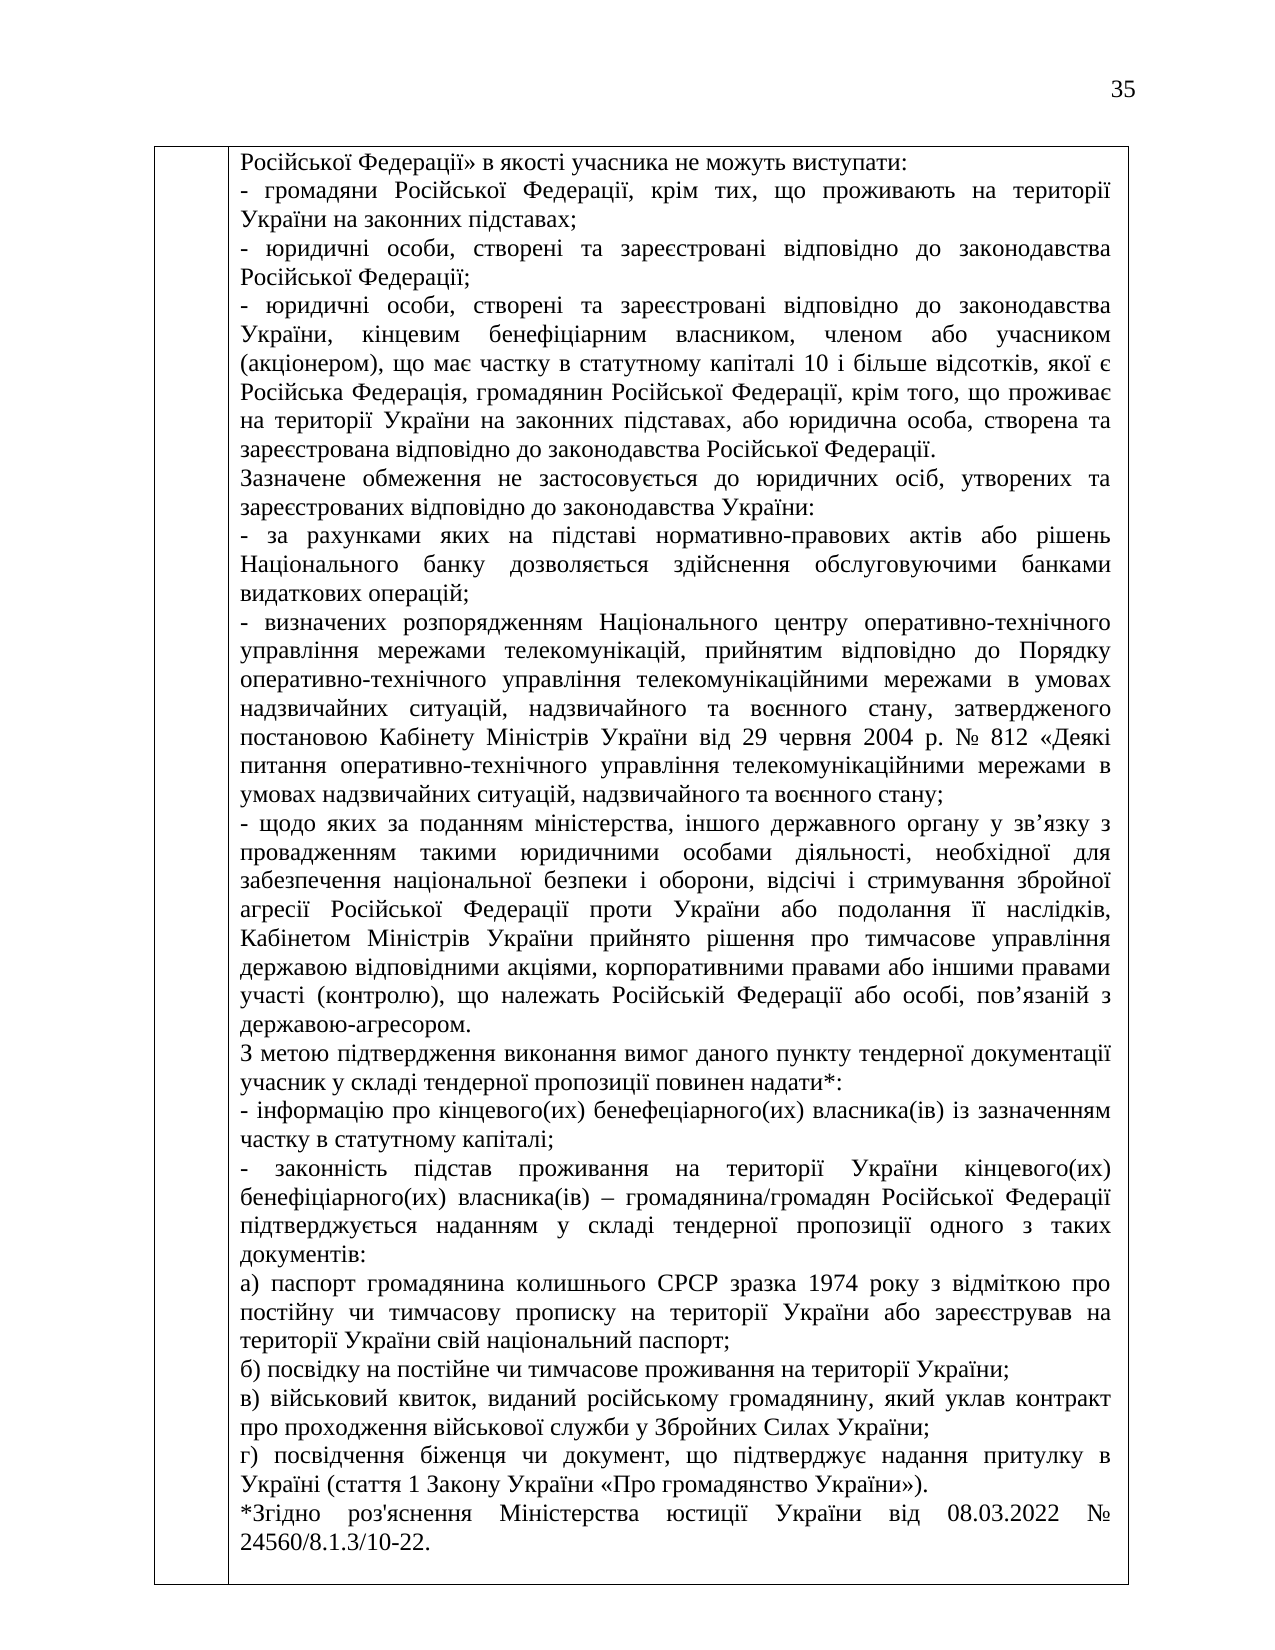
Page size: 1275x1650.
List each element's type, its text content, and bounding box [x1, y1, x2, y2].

table_cell 7 [155, 147, 228, 1584]
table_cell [229, 147, 1128, 1584]
